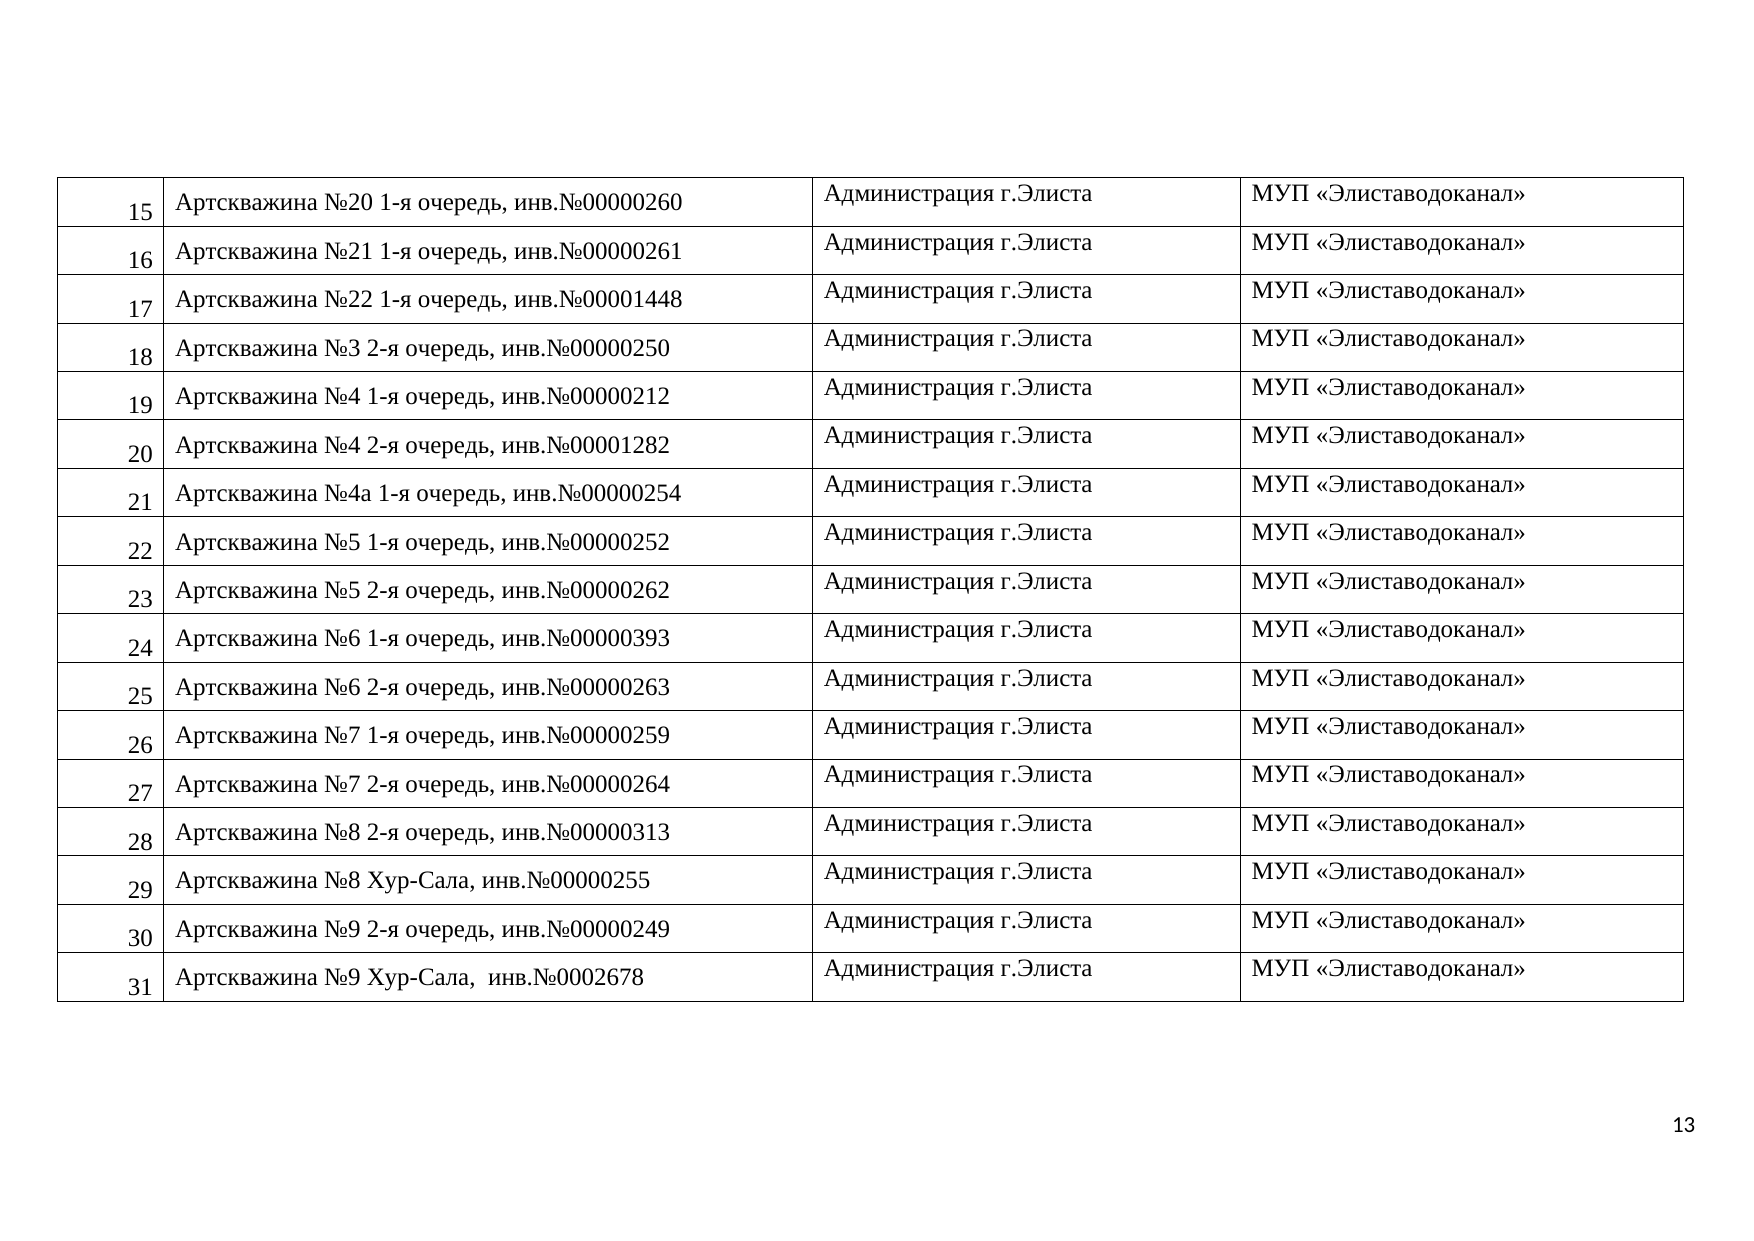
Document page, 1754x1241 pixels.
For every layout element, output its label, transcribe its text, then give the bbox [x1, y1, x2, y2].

table_cell 24 [58, 614, 163, 662]
table_cell 27 [58, 760, 163, 807]
table_cell МУП «Элиставодоканал» [1241, 227, 1683, 274]
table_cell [1241, 178, 1683, 226]
table_cell МУП «Элиставодоканал» [1241, 566, 1683, 613]
table_cell Артскважина №5 2-я очередь, инв.№00000262 [164, 566, 812, 613]
table_cell МУП «Элиставодоканал» [1241, 760, 1683, 807]
table_cell МУП «Элиставодоканал» [1241, 808, 1683, 855]
table_cell 18 [58, 324, 163, 371]
table_cell 15 [58, 178, 163, 226]
table_cell 16 [58, 227, 163, 274]
table_cell Администрация г.Элиста [813, 566, 1240, 613]
table_cell МУП «Элиставодоканал» [1241, 275, 1683, 322]
table_cell Администрация г.Элиста [813, 420, 1240, 468]
table_cell Администрация г.Элиста [813, 663, 1240, 710]
table_cell Артскважина №9 Хур-Сала, инв.№0002678 [164, 953, 812, 1001]
table_cell Администрация г.Элиста [813, 905, 1240, 952]
table_cell МУП «Элиставодоканал» [1241, 517, 1683, 565]
table_cell Артскважина №4а 1-я очередь, инв.№00000254 [164, 469, 812, 516]
table_cell МУП «Элиставодоканал» [1241, 663, 1683, 710]
table_cell 29 [58, 856, 163, 904]
table_cell 19 [58, 372, 163, 419]
table_cell 22 [58, 517, 163, 565]
table_cell МУП «Элиставодоканал» [1241, 953, 1683, 1001]
table_cell 23 [58, 566, 163, 613]
table_cell Администрация г.Элиста [813, 324, 1240, 371]
table_cell 31 [58, 953, 163, 1001]
table_cell 17 [58, 275, 163, 322]
table_cell Артскважина №4 1-я очередь, инв.№00000212 [164, 372, 812, 419]
table_cell 26 [58, 711, 163, 758]
table_cell Артскважина №20 1-я очередь, инв.№00000260 [164, 178, 812, 226]
table_cell Артскважина №9 2-я очередь, инв.№00000249 [164, 905, 812, 952]
table_cell МУП «Элиставодоканал» [1241, 905, 1683, 952]
table_cell Артскважина №22 1-я очередь, инв.№00001448 [164, 275, 812, 322]
table_cell Администрация г.Элиста [813, 808, 1240, 855]
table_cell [813, 178, 1240, 226]
table_cell Администрация г.Элиста [813, 856, 1240, 904]
table_cell Администрация г.Элиста [813, 760, 1240, 807]
table_cell Артскважина №6 2-я очередь, инв.№00000263 [164, 663, 812, 710]
table_cell МУП «Элиставодоканал» [1241, 711, 1683, 758]
table_cell Администрация г.Элиста [813, 517, 1240, 565]
table_cell Администрация г.Элиста [813, 372, 1240, 419]
table_cell Артскважина №4 2-я очередь, инв.№00001282 [164, 420, 812, 468]
table_cell Артскважина №7 2-я очередь, инв.№00000264 [164, 760, 812, 807]
table_cell 20 [58, 420, 163, 468]
table_cell Артскважина №8 2-я очередь, инв.№00000313 [164, 808, 812, 855]
table_cell Администрация г.Элиста [813, 227, 1240, 274]
table_cell Артскважина №3 2-я очередь, инв.№00000250 [164, 324, 812, 371]
table_cell Администрация г.Элиста [813, 711, 1240, 758]
table_cell 25 [58, 663, 163, 710]
table_cell Артскважина №21 1-я очередь, инв.№00000261 [164, 227, 812, 274]
table_cell 30 [58, 905, 163, 952]
table_cell Артскважина №6 1-я очередь, инв.№00000393 [164, 614, 812, 662]
table_cell 28 [58, 808, 163, 855]
table_cell Артскважина №8 Хур-Сала, инв.№00000255 [164, 856, 812, 904]
table_cell МУП «Элиставодоканал» [1241, 469, 1683, 516]
table_cell Артскважина №5 1-я очередь, инв.№00000252 [164, 517, 812, 565]
table_cell Артскважина №7 1-я очередь, инв.№00000259 [164, 711, 812, 758]
table_cell МУП «Элиставодоканал» [1241, 614, 1683, 662]
table_cell МУП «Элиставодоканал» [1241, 856, 1683, 904]
table_cell МУП «Элиставодоканал» [1241, 420, 1683, 468]
table_cell Администрация г.Элиста [813, 275, 1240, 322]
table_cell Администрация г.Элиста [813, 614, 1240, 662]
table_cell МУП «Элиставодоканал» [1241, 372, 1683, 419]
table_cell Администрация г.Элиста [813, 469, 1240, 516]
table_cell Администрация г.Элиста [813, 953, 1240, 1001]
table_cell МУП «Элиставодоканал» [1241, 324, 1683, 371]
table_cell 21 [58, 469, 163, 516]
